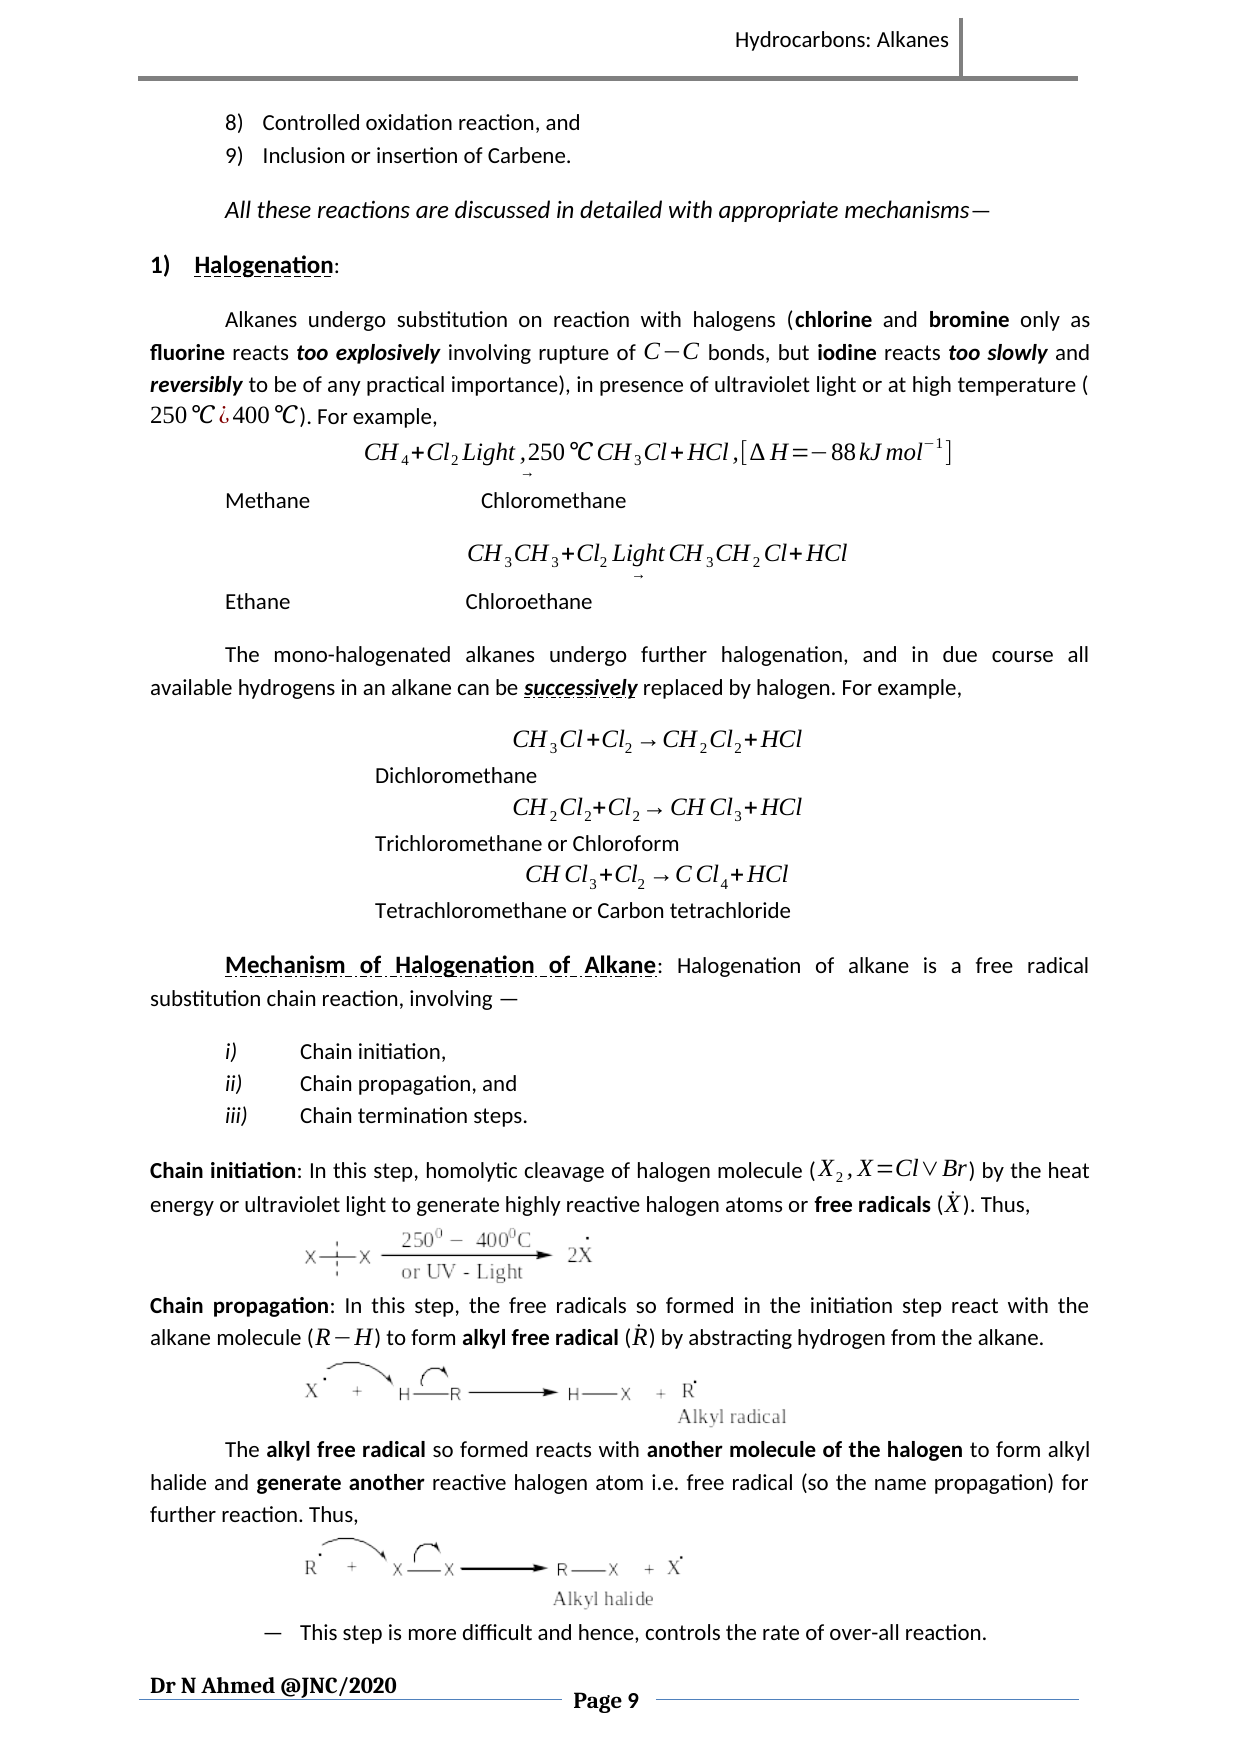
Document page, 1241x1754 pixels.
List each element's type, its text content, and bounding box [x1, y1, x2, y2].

text The mono-halogenated alkanes undergo further halogenation, and in due course all available hydrogens in an alkane can be successively replaced by halogen. For example, [150, 640, 1090, 701]
text Mechanism of Halogenation of Alkane: Halogenation of alkane is a free radical substitution chain reaction, involving — [150, 949, 1090, 1012]
list Chain initiation, [225, 1037, 1090, 1065]
list Chain propagation, and [225, 1069, 1090, 1097]
list Inclusion or insertion of Carbene. [225, 141, 1090, 169]
text Dichloromethane [150, 761, 1090, 789]
list Chain termination steps. [225, 1102, 1090, 1130]
list Controlled oxidation reaction, and [225, 108, 1090, 137]
list This step is more difficult and hence, controls the rate of over-all reaction. [262, 1618, 1090, 1646]
list Halogenation: [150, 249, 1090, 280]
text Tetrachloromethane or Carbon tetrachloride [150, 897, 1090, 924]
text Methane Chloromethane [150, 486, 1090, 514]
text Chain initiation: In this step, homolytic cleavage of halogen molecule () by the heat energy or ultraviolet light to generate highly reactive halogen atoms or free radicals (). Thus, [150, 1155, 1090, 1218]
text Alkanes undergo substitution on reaction with halogens (chlorine and bromine only as fluorine reacts too explosively involving rupture of bonds, but iodine reacts too slowly and reversibly to be of any practical importance), in presence of ultraviolet light or at high temperature (). For example, [150, 305, 1090, 430]
text All these reactions are discussed in detailed with appropriate mechanisms— [150, 194, 1090, 224]
text Trichloromethane or Chloroform [150, 829, 1090, 857]
text The alkyl free radical so formed reacts with another molecule of the halogen to form alkyl halide and generate another reactive halogen atom i.e. free radical (so the name propagation) for further reaction. Thus, [150, 1436, 1090, 1528]
text Ethane Chloroethane [150, 587, 1090, 615]
text Chain propagation: In this step, the free radicals so formed in the initiation step react with the alkane molecule () to form alkyl free radical () by abstracting hydrogen from the alkane. [150, 1291, 1090, 1352]
